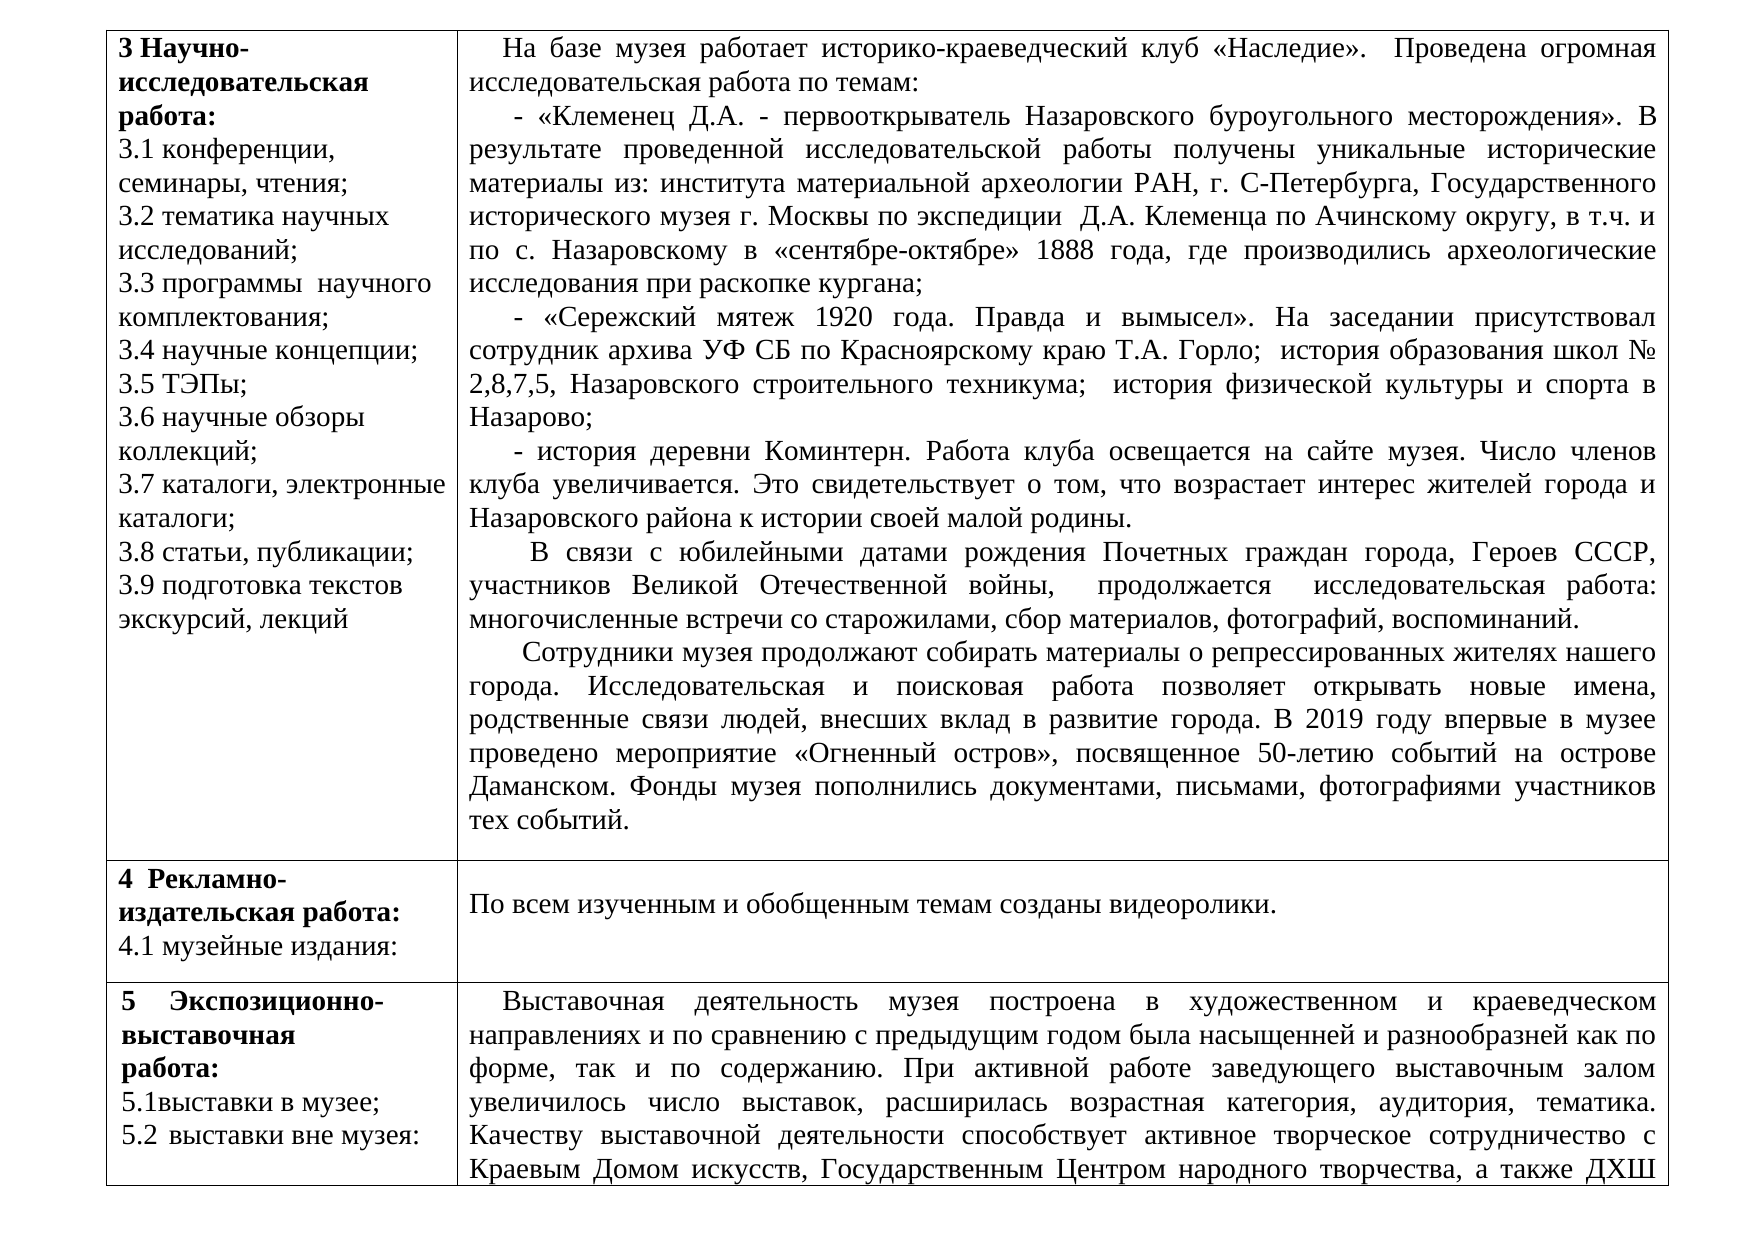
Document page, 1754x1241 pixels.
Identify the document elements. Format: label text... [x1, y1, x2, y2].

table_cell На базе музея работает историко-краеведческий клуб «Наследие». Проведена огромная исследовательская работа по темам: - «Клеменец Д.А. - первооткрыватель Назаровского буроугольного месторождения». В результате проведенной исследовательской работы получены уникальные исторические материалы из: института материальной археологии РАН, г. С-Петербурга, Государственного исторического музея г. Москвы по экспедиции Д.А. Клеменца по Ачинскому округу, в т.ч. и по с. Назаровскому в «сентябре-октябре» 1888 года, где производились археологические исследования при раскопке кургана; - «Сережский мятеж 1920 года. Правда и вымысел». На заседании присутствовал сотрудник архива УФ СБ по Красноярскому краю Т.А. Горло; история образования школ № 2,8,7,5, Назаровского строительного техникума; история физической культуры и спорта в Назарово; - история деревни Коминтерн. Работа клуба освещается на сайте музея. Число членов клуба увеличивается. Это свидетельствует о том, что возрастает интерес жителей города и Назаровского района к истории своей малой родины. В связи с юбилейными датами рождения Почетных граждан города, Героев СССР, участников Великой Отечественной войны, продолжается исследовательская работа: многочисленные встречи со старожилами, сбор материалов, фотографий, воспоминаний. Сотрудники музея продолжают собирать материалы о репрессированных жителях нашего города. Исследовательская и поисковая работа позволяет открывать новые имена, родственные связи людей, внесших вклад в развитие города. В 2019 году впервые в музее проведено мероприятие «Огненный остров», посвященное 50-летию событий на острове Даманском. Фонды музея пополнились документами, письмами, фотографиями участников тех событий. [458, 31, 1668, 860]
table_cell 4 Рекламно-издательская работа: 4.1 музейные издания: [107, 861, 457, 982]
table_cell По всем изученным и обобщенным темам созданы видеоролики. [458, 861, 1668, 982]
table_cell 3 Научно-исследовательская работа: 3.1 конференции, семинары, чтения; 3.2 тематика научных исследований; 3.3 программы научного комплектования; 3.4 научные концепции; 3.5 ТЭПы; 3.6 научные обзоры коллекций; 3.7 каталоги, электронные каталоги; 3.8 статьи, публикации; 3.9 подготовка текстов экскурсий, лекций [107, 31, 457, 860]
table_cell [107, 983, 457, 1184]
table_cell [458, 983, 1668, 1184]
